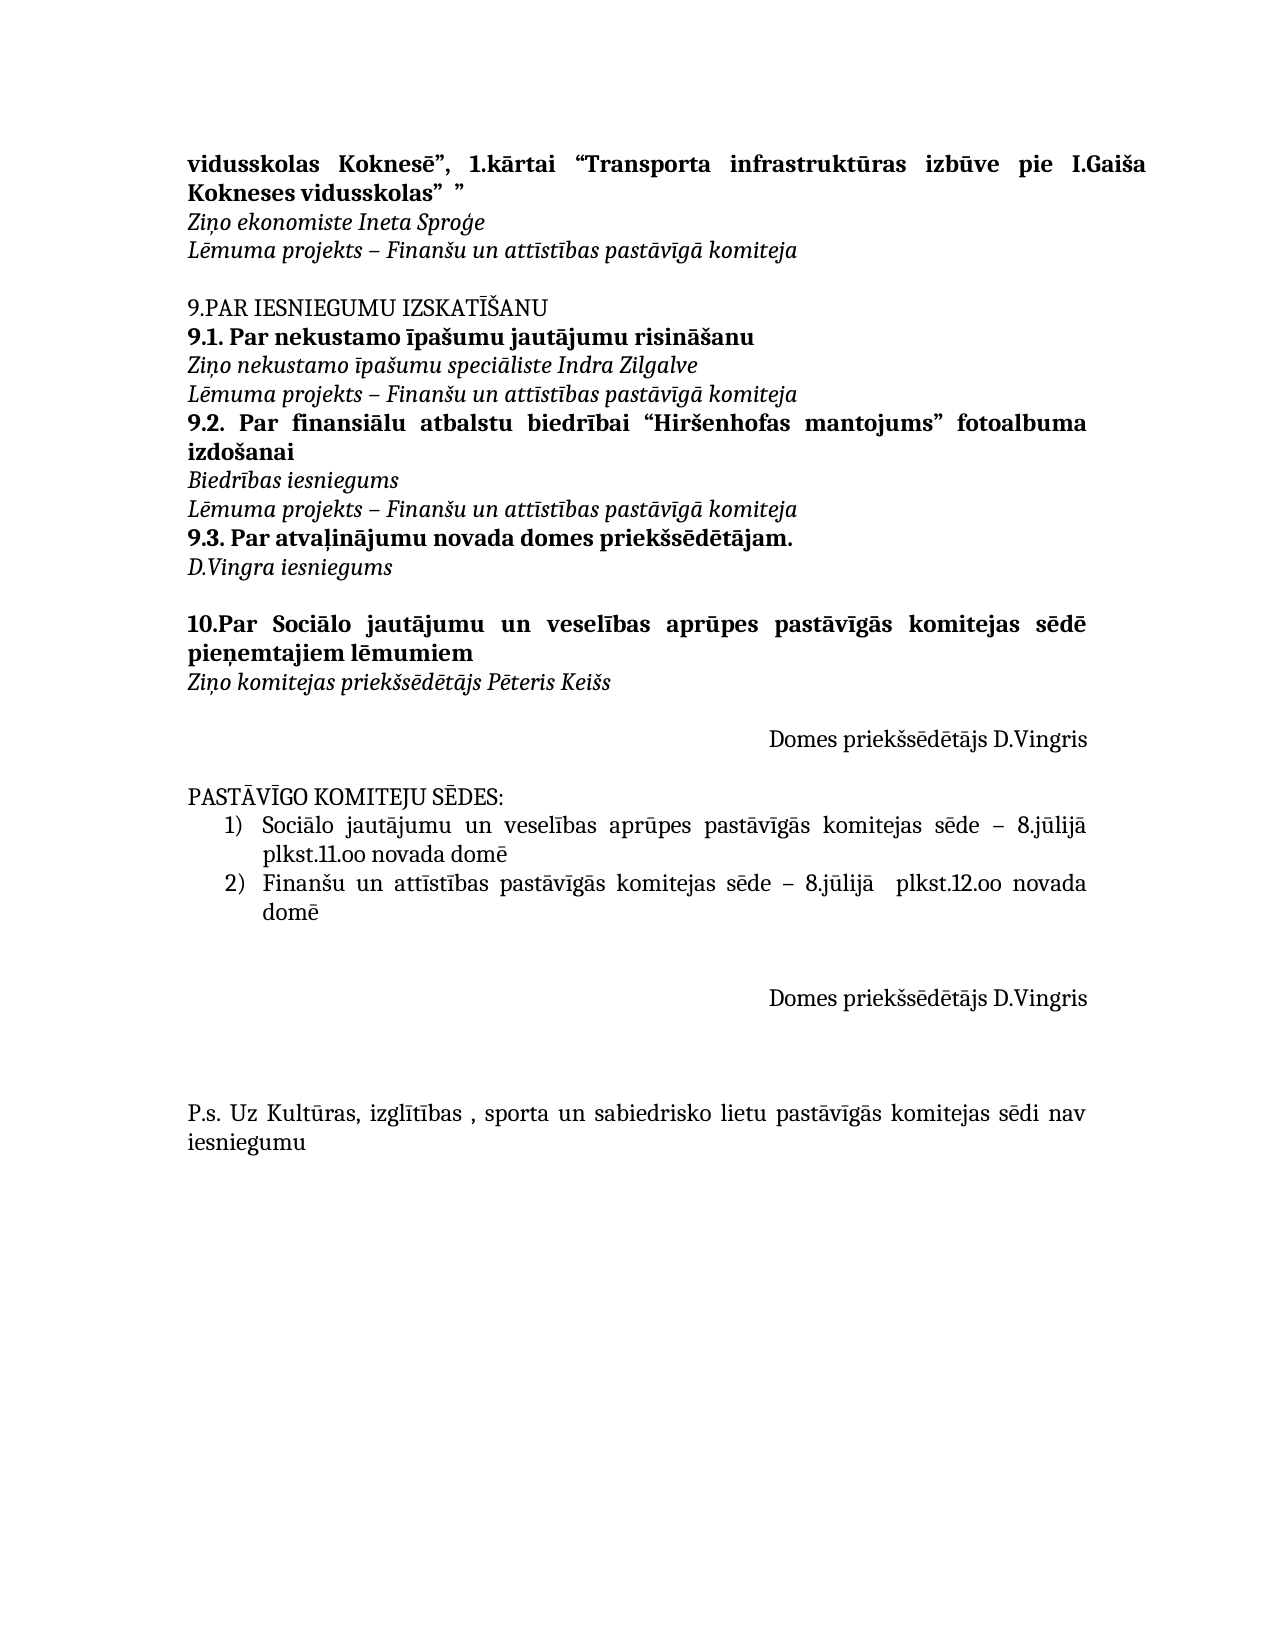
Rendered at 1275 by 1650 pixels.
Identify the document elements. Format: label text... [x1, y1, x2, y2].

text 9.1. Par nekustamo īpašumu jautājumu risināšanu [187, 322, 1087, 351]
text Lēmuma projekts – Finanšu un attīstības pastāvīgā komiteja [187, 236, 1162, 265]
text Domes priekšsēdētājs D.Vingris [187, 984, 1087, 1012]
text 10.Par Sociālo jautājumu un veselības aprūpes pastāvīgās komitejas sēdē pieņemtajiem lēmumiem [187, 610, 1087, 667]
text Ziņo nekustamo īpašumu speciāliste Indra Zilgalve [187, 351, 1087, 380]
text 9.PAR IESNIEGUMU IZSKATĪŠANU [187, 294, 1087, 322]
text 9.3. Par atvaļinājumu novada domes priekšsēdētājam. [187, 524, 1087, 552]
text PASTĀVĪGO KOMITEJU SĒDES: [187, 782, 1087, 811]
text D.Vingra iesniegums [187, 552, 1087, 581]
text Domes priekšsēdētājs D.Vingris [187, 725, 1087, 754]
list Finanšu un attīstības pastāvīgās komitejas sēde – 8.jūlijā plkst.12.oo novada domē [225, 869, 1087, 926]
text Lēmuma projekts – Finanšu un attīstības pastāvīgā komiteja [187, 495, 1162, 524]
text Ziņo komitejas priekšsēdētājs Pēteris Keišs [187, 667, 1087, 696]
text P.s. Uz Kultūras, izglītības , sporta un sabiedrisko lietu pastāvīgās komitejas sēdi nav iesniegumu [187, 1099, 1087, 1156]
text Biedrības iesniegums [187, 466, 1087, 495]
text Ziņo ekonomiste Ineta Sproģe [187, 207, 1147, 236]
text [187, 150, 1147, 207]
text Lēmuma projekts – Finanšu un attīstības pastāvīgā komiteja [187, 380, 1162, 409]
list Sociālo jautājumu un veselības aprūpes pastāvīgās komitejas sēde – 8.jūlijā plkst.11.oo novada domē [225, 811, 1087, 869]
text 9.2. Par finansiālu atbalstu biedrībai “Hiršenhofas mantojums” fotoalbuma izdošanai [187, 409, 1087, 466]
